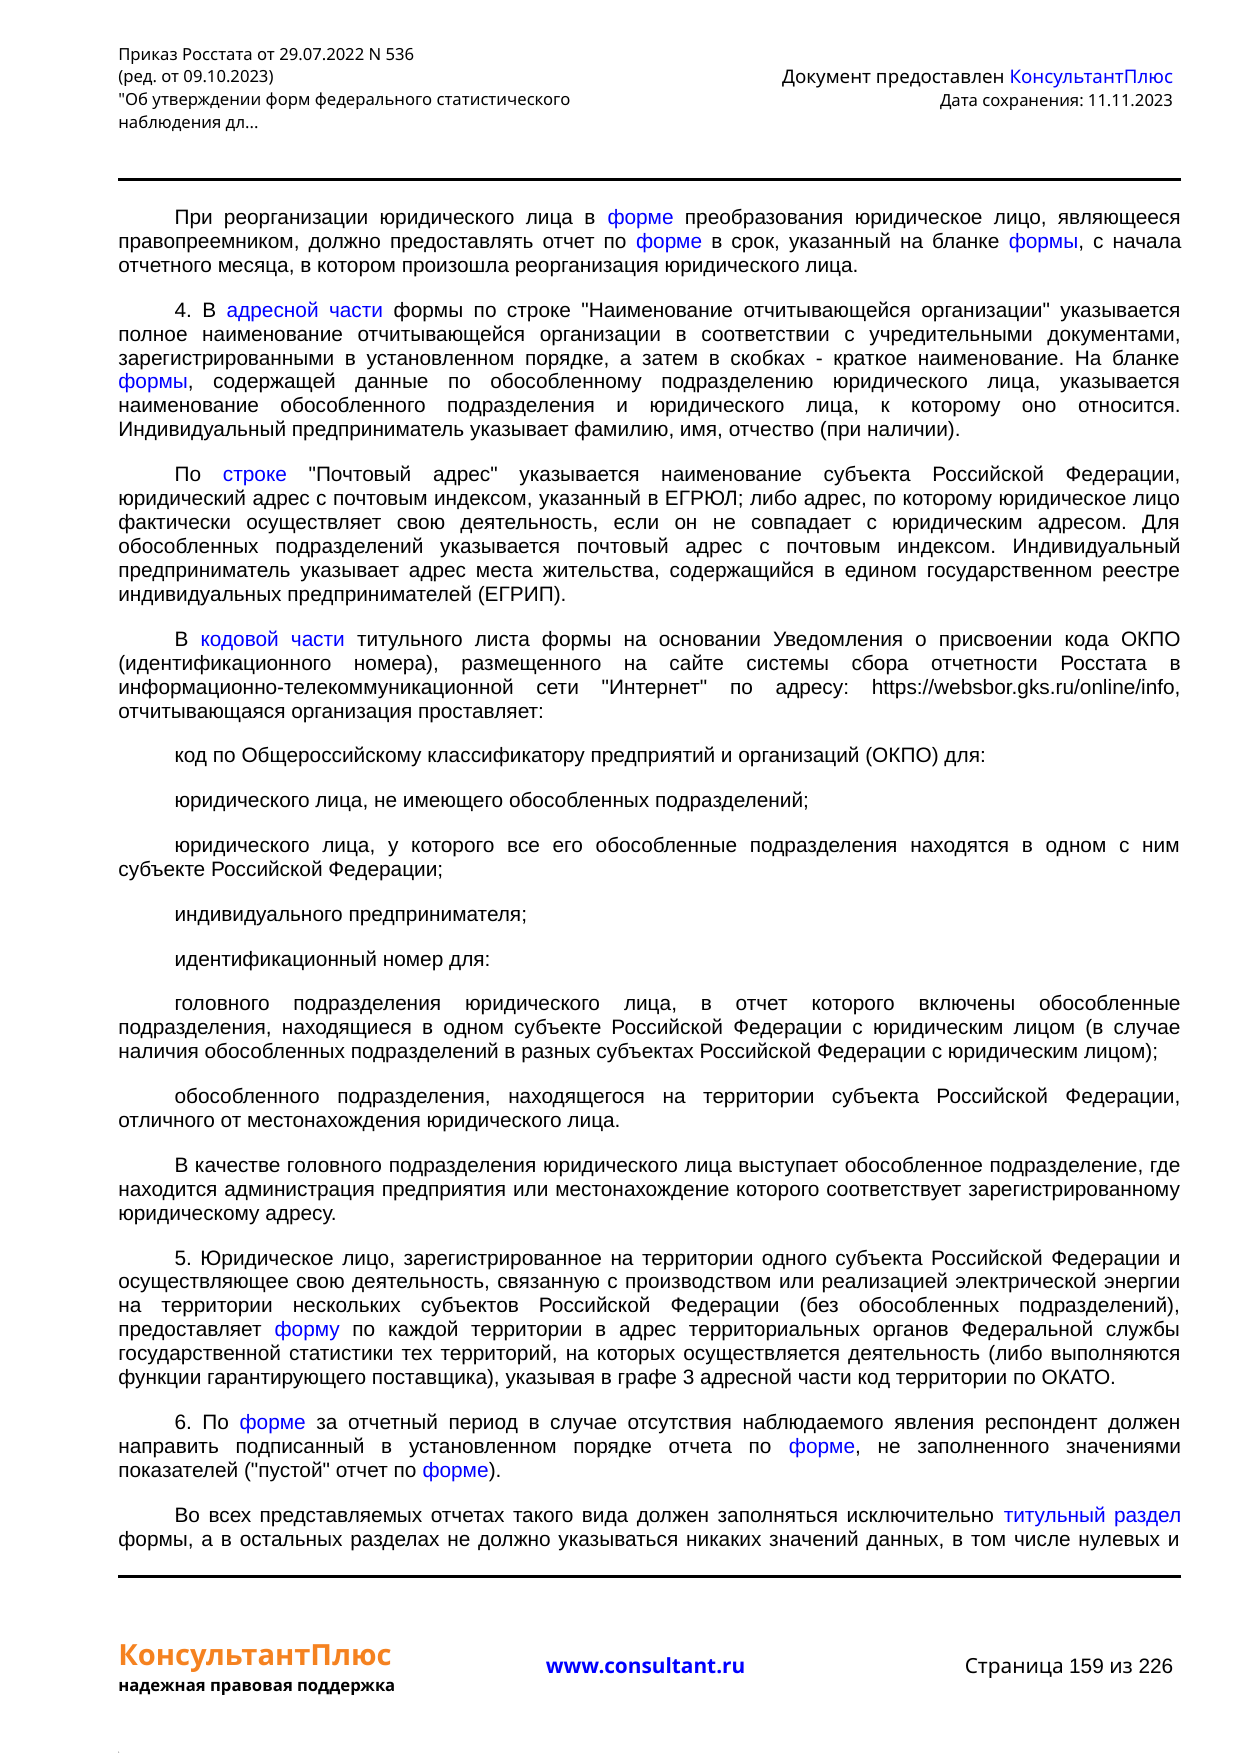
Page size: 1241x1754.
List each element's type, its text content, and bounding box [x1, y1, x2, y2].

text юридического лица, не имеющего обособленных подразделений; [118, 788, 1181, 812]
text идентификационный номер для: [118, 946, 1181, 970]
text 6. По форме за отчетный период в случае отсутствия наблюдаемого явления респондент должен направить подписанный в установленном порядке отчета по форме, не заполненного значениями показателей ("пустой" отчет по форме). [118, 1410, 1181, 1482]
text индивидуального предпринимателя; [118, 902, 1181, 926]
text При реорганизации юридического лица в форме преобразования юридическое лицо, являющееся правопреемником, должно предоставлять отчет по форме в срок, указанный на бланке формы, с начала отчетного месяца, в котором произошла реорганизация юридического лица. [118, 205, 1181, 277]
text обособленного подразделения, находящегося на территории субъекта Российской Федерации, отличного от местонахождения юридического лица. [118, 1084, 1181, 1132]
text головного подразделения юридического лица, в отчет которого включены обособленные подразделения, находящиеся в одном субъекте Российской Федерации с юридическим лицом (в случае наличия обособленных подразделений в разных субъектах Российской Федерации с юридическим лицом); [118, 991, 1181, 1063]
text В кодовой части титульного листа формы на основании Уведомления о присвоении кода ОКПО (идентификационного номера), размещенного на сайте системы сбора отчетности Росстата в информационно-телекоммуникационной сети "Интернет" по адресу: https://websbor.gks.ru/online/info, отчитывающаяся организация проставляет: [118, 627, 1181, 722]
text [118, 1503, 1181, 1551]
text 4. В адресной части формы по строке "Наименование отчитывающейся организации" указывается полное наименование отчитывающейся организации в соответствии с учредительными документами, зарегистрированными в установленном порядке, а затем в скобках - краткое наименование. На бланке формы, содержащей данные по обособленному подразделению юридического лица, указывается наименование обособленного подразделения и юридического лица, к которому оно относится. Индивидуальный предприниматель указывает фамилию, имя, отчество (при наличии). [118, 297, 1181, 441]
text По строке "Почтовый адрес" указывается наименование субъекта Российской Федерации, юридический адрес с почтовым индексом, указанный в ЕГРЮЛ; либо адрес, по которому юридическое лицо фактически осуществляет свою деятельность, если он не совпадает с юридическим адресом. Для обособленных подразделений указывается почтовый адрес с почтовым индексом. Индивидуальный предприниматель указывает адрес места жительства, содержащийся в едином государственном реестре индивидуальных предпринимателей (ЕГРИП). [118, 462, 1181, 606]
text В качестве головного подразделения юридического лица выступает обособленное подразделение, где находится администрация предприятия или местонахождение которого соответствует зарегистрированному юридическому адресу. [118, 1153, 1181, 1224]
text юридического лица, у которого все его обособленные подразделения находятся в одном с ним субъекте Российской Федерации; [118, 833, 1181, 881]
text код по Общероссийскому классификатору предприятий и организаций (ОКПО) для: [118, 743, 1181, 767]
text 5. Юридическое лицо, зарегистрированное на территории одного субъекта Российской Федерации и осуществляющее свою деятельность, связанную с производством или реализацией электрической энергии на территории нескольких субъектов Российской Федерации (без обособленных подразделений), предоставляет форму по каждой территории в адрес территориальных органов Федеральной службы государственной статистики тех территорий, на которых осуществляется деятельность (либо выполняются функции гарантирующего поставщика), указывая в графе 3 адресной части код территории по ОКАТО. [118, 1245, 1181, 1389]
